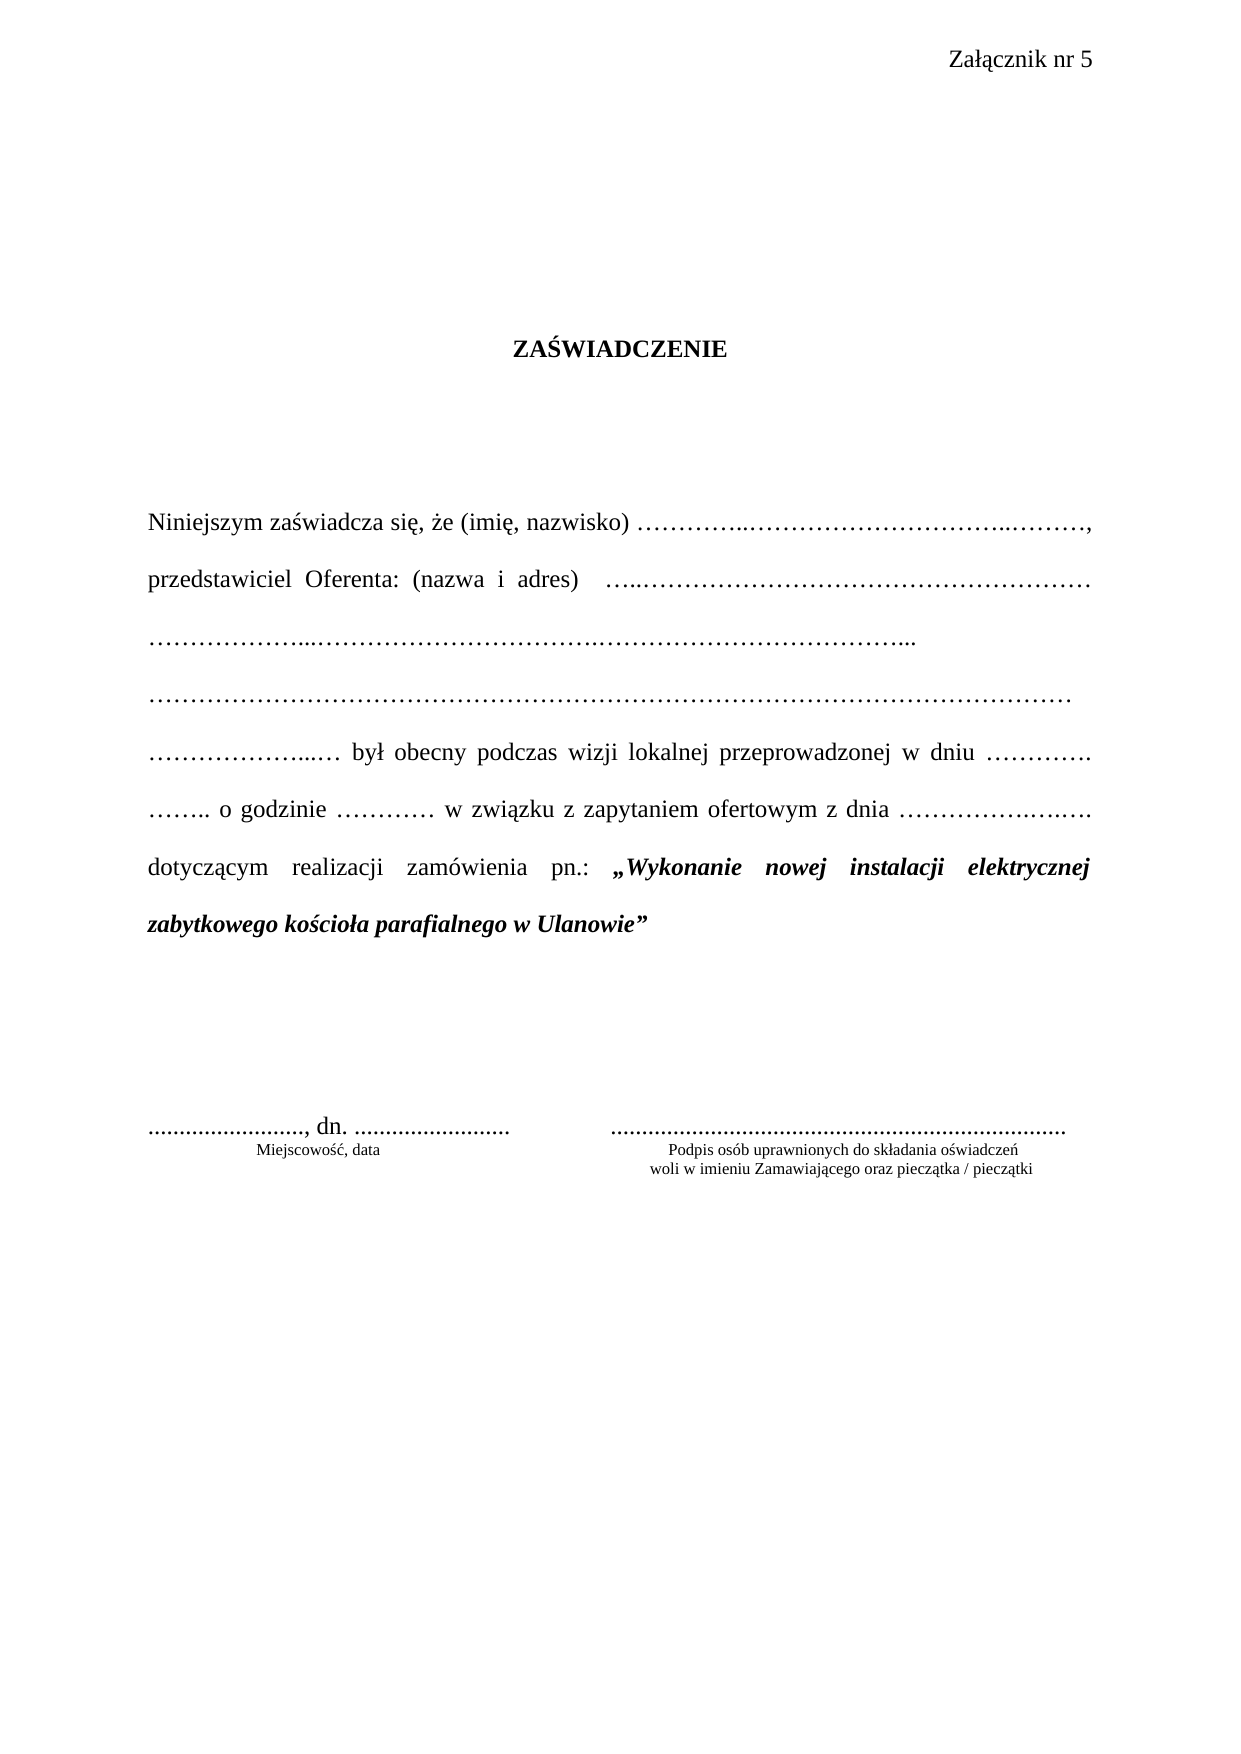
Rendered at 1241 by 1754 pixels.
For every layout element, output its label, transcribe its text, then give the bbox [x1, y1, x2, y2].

text Niniejszym zaświadcza się, że (imię, nazwisko) …………..…………………………..………, przedstawiciel Oferenta: (nazwa i adres) …..……………………………………………… ………………...…………………………….………………………………...…………………………………………………………………………………………………………………...… był obecny podczas wizji lokalnej przeprowadzonej w dniu ………….…….. o godzinie ………… w związku z zapytaniem ofertowym z dnia …………….….…. dotyczącym realizacji zamówienia pn.: „Wykonanie nowej instalacji elektrycznej zabytkowego kościoła parafialnego w Ulanowie” [148, 507, 1093, 938]
text woli w imieniu Zamawiającego oraz pieczątka / pieczątki [590, 1159, 1093, 1178]
text ........................., dn. ......................... ......................................................................... [148, 1111, 1093, 1139]
text Miejscowość, data Podpis osób uprawnionych do składania oświadczeń [148, 1139, 1093, 1159]
text ZAŚWIADCZENIE [148, 334, 1093, 363]
